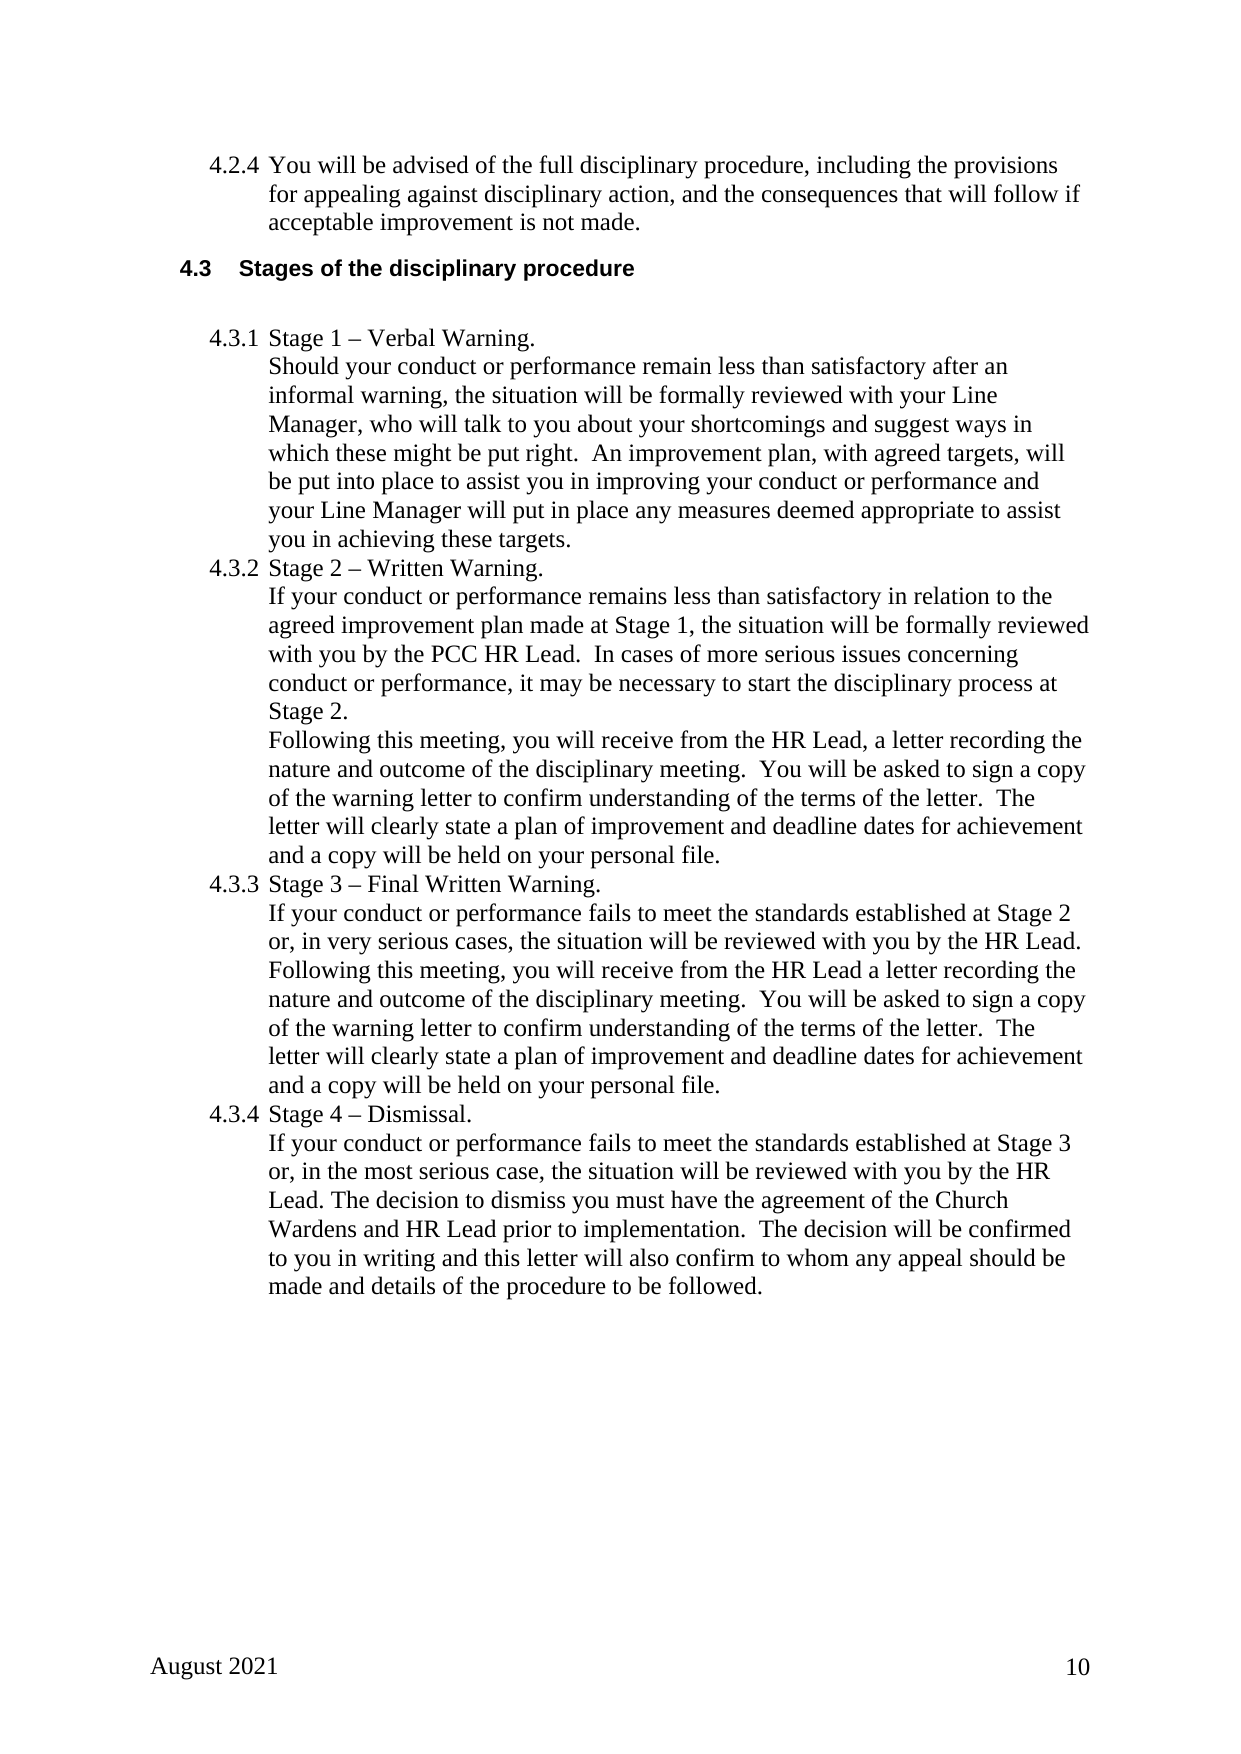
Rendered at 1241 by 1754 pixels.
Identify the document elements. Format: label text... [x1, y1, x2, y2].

list Stage 1 – Verbal Warning. [209, 323, 1090, 351]
list You will be advised of the full disciplinary procedure, including the provisions for appealing against disciplinary action, and the consequences that will follow if acceptable improvement is not made. [209, 150, 1090, 236]
list If your conduct or performance fails to meet the standards established at Stage 3 or, in the most serious case, the situation will be reviewed with you by the HR Lead. The decision to dismiss you must have the agreement of the Church Wardens and HR Lead prior to implementation. The decision will be confirmed to you in writing and this letter will also confirm to whom any appeal should be made and details of the procedure to be followed. [268, 1128, 1090, 1300]
list Following this meeting, you will receive from the HR Lead, a letter recording the nature and outcome of the disciplinary meeting. You will be asked to sign a copy of the warning letter to confirm understanding of the terms of the letter. The letter will clearly state a plan of improvement and deadline dates for achievement and a copy will be held on your personal file. [268, 725, 1090, 869]
list Stage 3 – Final Written Warning. [209, 869, 1090, 898]
list Stage 2 – Written Warning. [209, 553, 1090, 581]
list If your conduct or performance remains less than satisfactory in relation to the agreed improvement plan made at Stage 1, the situation will be formally reviewed with you by the PCC HR Lead. In cases of more serious issues concerning conduct or performance, it may be necessary to start the disciplinary process at Stage 2. [268, 581, 1090, 725]
list Stage 4 – Dismissal. [209, 1099, 1090, 1128]
list Should your conduct or performance remain less than satisfactory after an informal warning, the situation will be formally reviewed with your Line Manager, who will talk to you about your shortcomings and suggest ways in which these might be put right. An improvement plan, with agreed targets, will be put into place to assist you in improving your conduct or performance and your Line Manager will put in place any measures deemed appropriate to assist you in achieving these targets. [268, 351, 1090, 553]
list If your conduct or performance fails to meet the standards established at Stage 2 or, in very serious cases, the situation will be reviewed with you by the HR Lead. Following this meeting, you will receive from the HR Lead a letter recording the nature and outcome of the disciplinary meeting. You will be asked to sign a copy of the warning letter to confirm understanding of the terms of the letter. The letter will clearly state a plan of improvement and deadline dates for achievement and a copy will be held on your personal file. [268, 898, 1090, 1099]
subtitle Stages of the disciplinary procedure [179, 255, 1090, 281]
